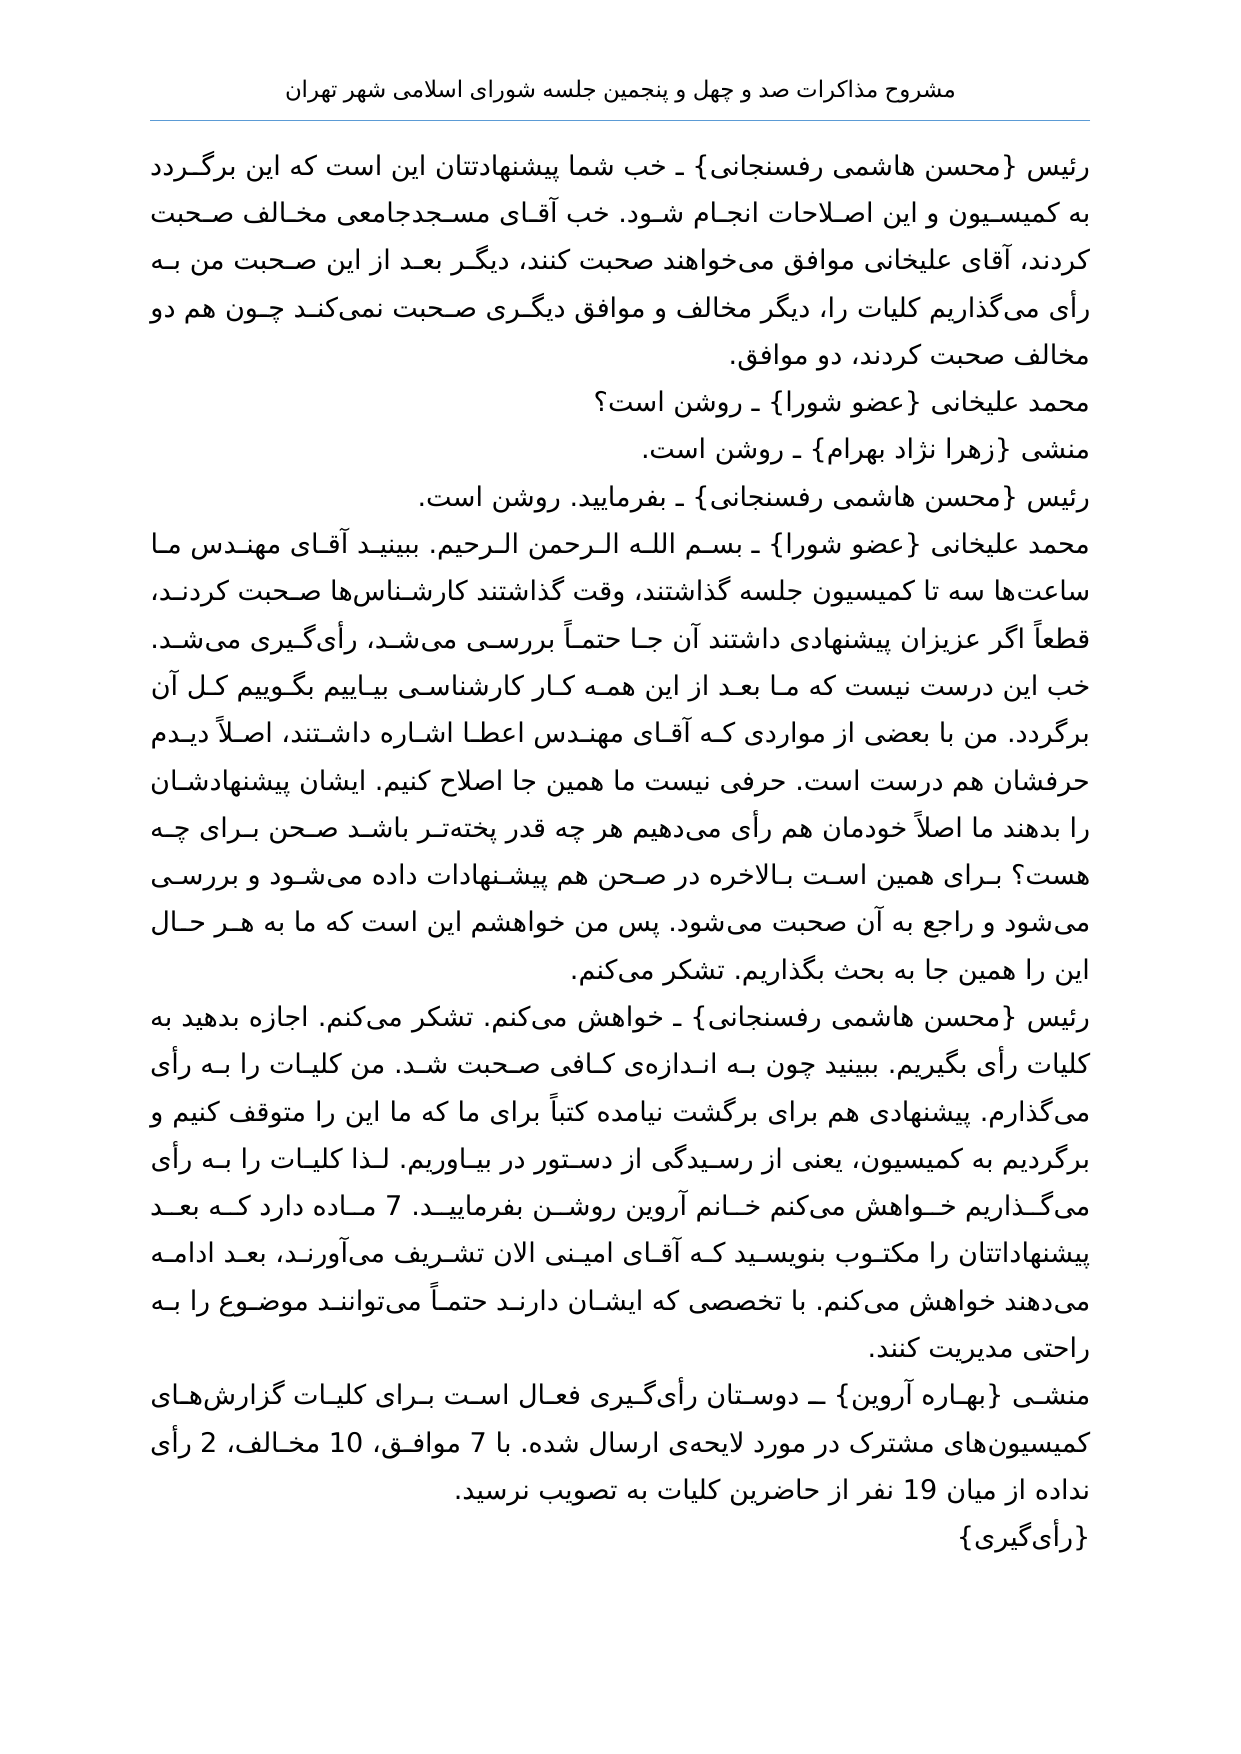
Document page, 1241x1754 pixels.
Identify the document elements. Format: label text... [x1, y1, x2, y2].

text رئیس {محسن هاشمی رفسنجانی} ـ بفرمایید. روشن است. [150, 481, 1090, 513]
text رئیس {محسن هاشمی رفسنجانی} ـ خواهش می‌‌کنم. تشکر می‌‌کنم. اجازه بدهید به کلیات رأی بگیریم. ببینید چون به اندازه‌‌ی کافی صحبت شد. من کلیات را به رأی می‌‌گذارم. پیشنهادی هم برای برگشت نیامده کتباً برای ما که ما این را متوقف کنیم و برگردیم به کمیسیون، یعنی از رسیدگی از دستور در بیاوریم. لذا کلیات را به رأی می‌‌گذاریم خواهش می‌‌کنم خانم آروین روشن بفرمایید. 7 ماده دارد که بعد پیشنهاداتتان را مکتوب بنویسید که آقای امینی الان تشریف می‌‌آورند، بعد ادامه می‌‌دهند خواهش می‌‌کنم. با تخصصی که ایشان دارند حتماً می‌‌توانند موضوع را به راحتی مدیریت کنند. [150, 1001, 1090, 1364]
text محمد علیخانی {عضو شورا} ـ بسم الله الرحمن الرحیم. ببینید آقای مهندس ما ساعت‌‌ها سه تا کمیسیون جلسه گذاشتند، وقت گذاشتند کارشناس‌‌ها صحبت کردند، قطعاً اگر عزیزان پیشنهادی داشتند آن جا حتماً بررسی می‌‌شد، رأی‌‌گیری می‌‌شد. خب این درست نیست که ما بعد از این همه کار کارشناسی بیاییم بگوییم کل آن برگردد. من با بعضی از مواردی که آقای مهندس اعطا اشاره داشتند، اصلاً دیدم حرفشان هم درست است. حرفی نیست ما همین ‌‌جا اصلاح کنیم. ایشان پیشنهادشان را بدهند ما اصلاً خودمان هم رأی می‌‌دهیم هر چه قدر پخته‌‌تر باشد صحن برای چه هست؟ برای همین است بالاخره در صحن هم پیشنهادات داده می‌‌شود و بررسی می‌‌شود و راجع به آن صحبت می‌‌شود. پس من خواهشم این است که ما به هر حال این را همین جا به بحث بگذاریم. تشکر می‌‌کنم. [150, 528, 1090, 986]
text منشی {بهاره آروین} ـ دوستان رأی‌‌گیری فعال است برای کلیات گزارش‌‌های کمیسیون‌‌های مشترک در مورد لایحه‌‌ی ارسال شده. با 7 موافق، 10 مخالف، 2 رأی نداده از میان 19 نفر از حاضرین کلیات به تصویب نرسید. [150, 1379, 1090, 1506]
text {رأی‌گیری} [150, 1521, 1090, 1553]
text رئیس {محسن هاشمی رفسنجانی} ـ خب شما پیشنهادتتان این است که این برگردد به کمیسیون و این اصلاحات انجام شود. خب آقای مسجدجامعی مخالف صحبت کردند، آقای علیخانی موافق می‌‌خواهند صحبت کنند، دیگر بعد از این صحبت من به رأی می‌‌گذاریم کلیات را، دیگر مخالف و موافق دیگری صحبت نمی‌‌کند چون هم دو مخالف صحبت کردند، دو موافق. [150, 150, 1090, 371]
text منشی {زهرا نژاد بهرام} ـ روشن است. [150, 434, 1090, 465]
text محمد علیخانی {عضو شورا} ـ روشن است؟ [150, 386, 1090, 418]
